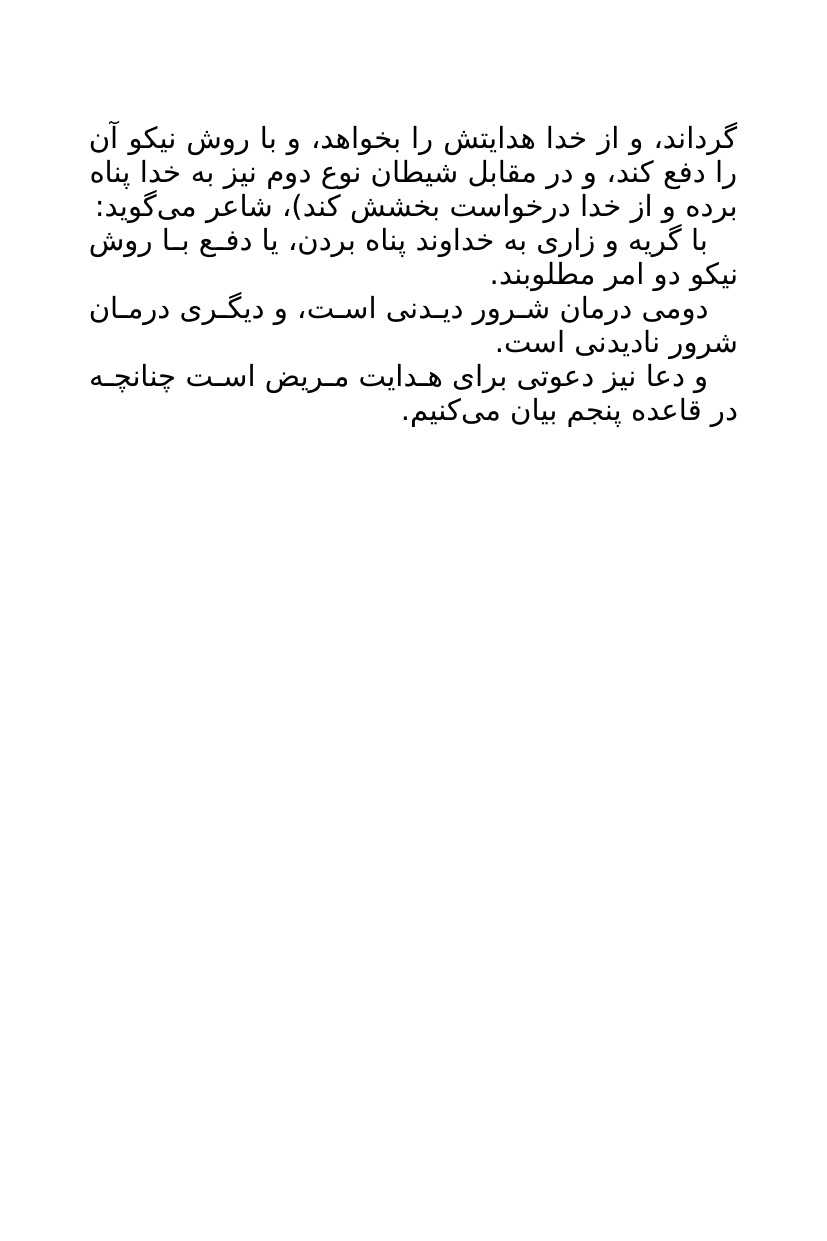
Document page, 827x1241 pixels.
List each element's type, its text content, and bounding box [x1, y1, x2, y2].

text دومی درمان شرور دیدنی است، و دیگری درمان شرور نادیدنی است. [89, 291, 738, 359]
text و دعا نیز دعوتى براى هدایت مریض است چنانچه در قاعده پنجم بیان می‌کنیم. [89, 359, 738, 427]
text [89, 122, 738, 223]
text با گریه و زاری به خداوند پناه بردن، یا دفع با روش نیکو دو امر مطلوبند. [89, 223, 738, 291]
